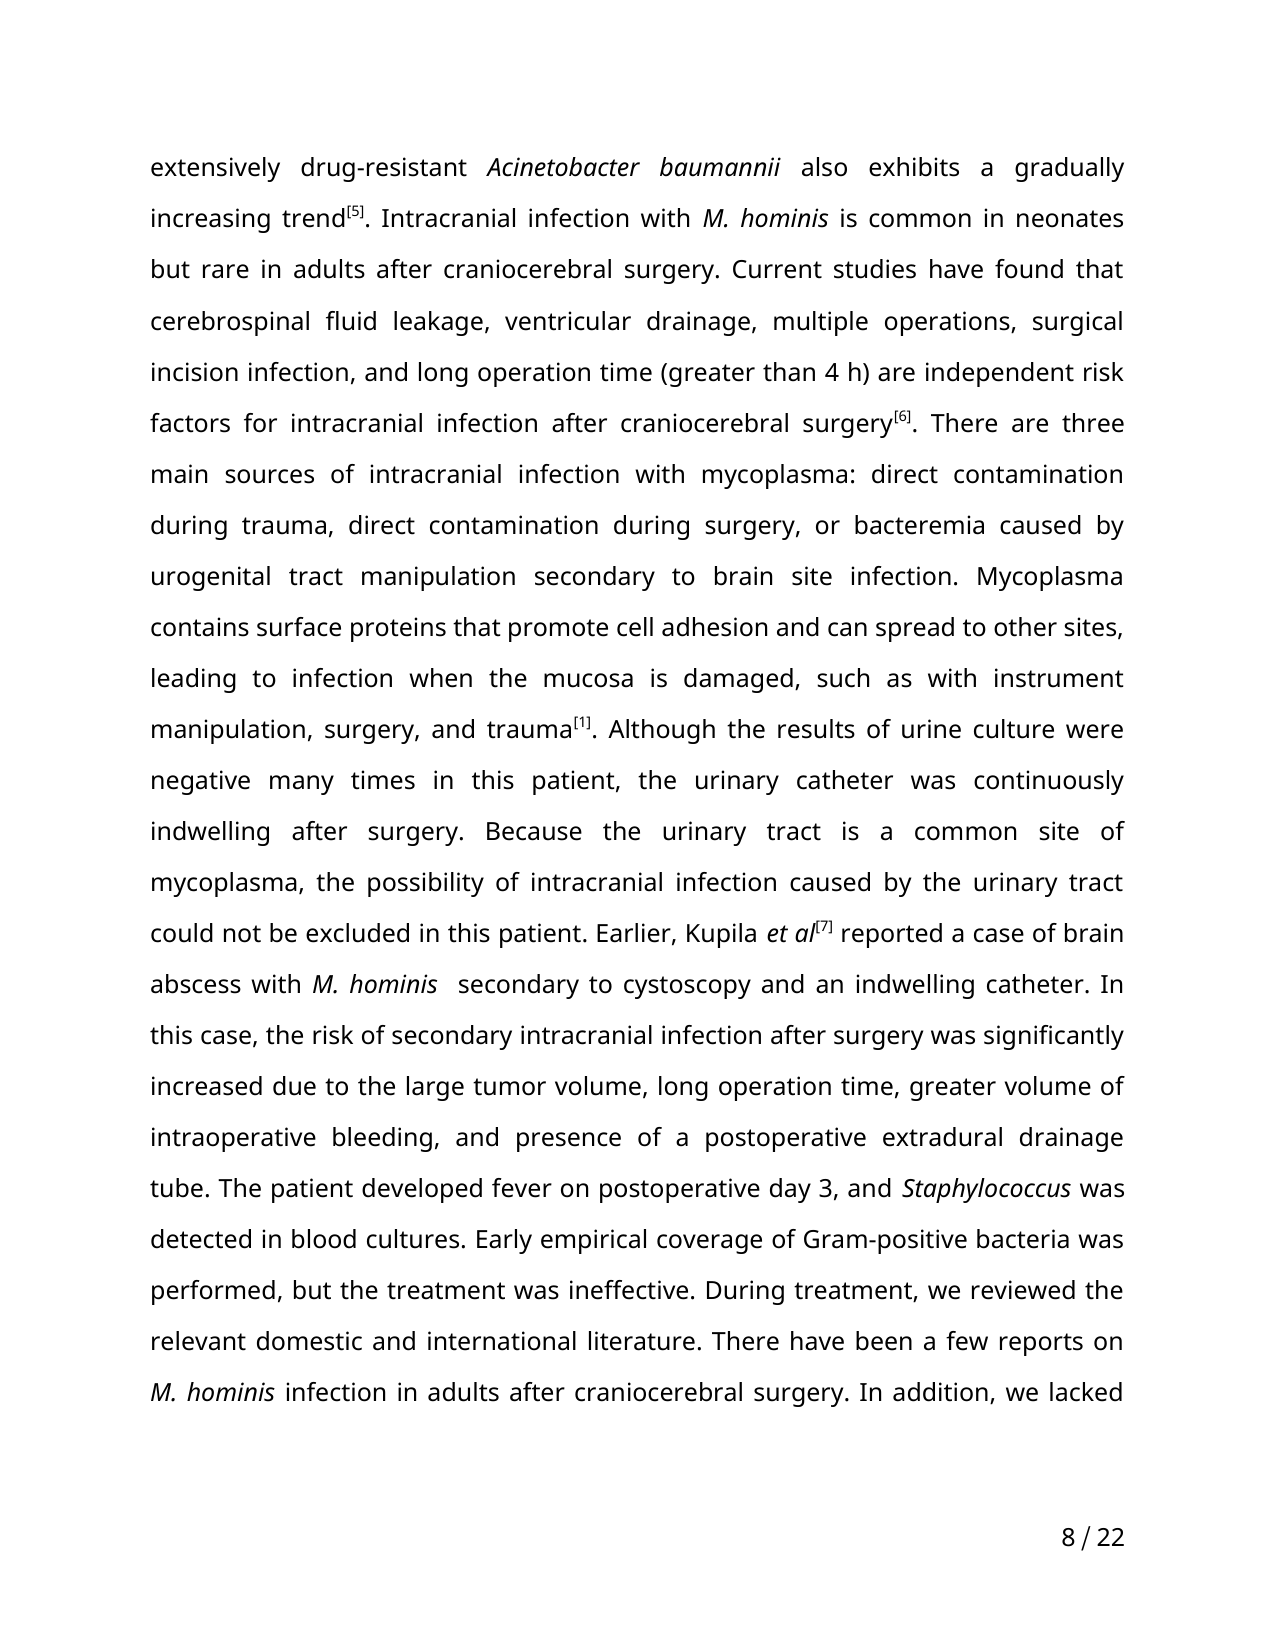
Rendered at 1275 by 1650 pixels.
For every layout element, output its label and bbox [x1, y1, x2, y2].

text [150, 150, 1125, 1409]
